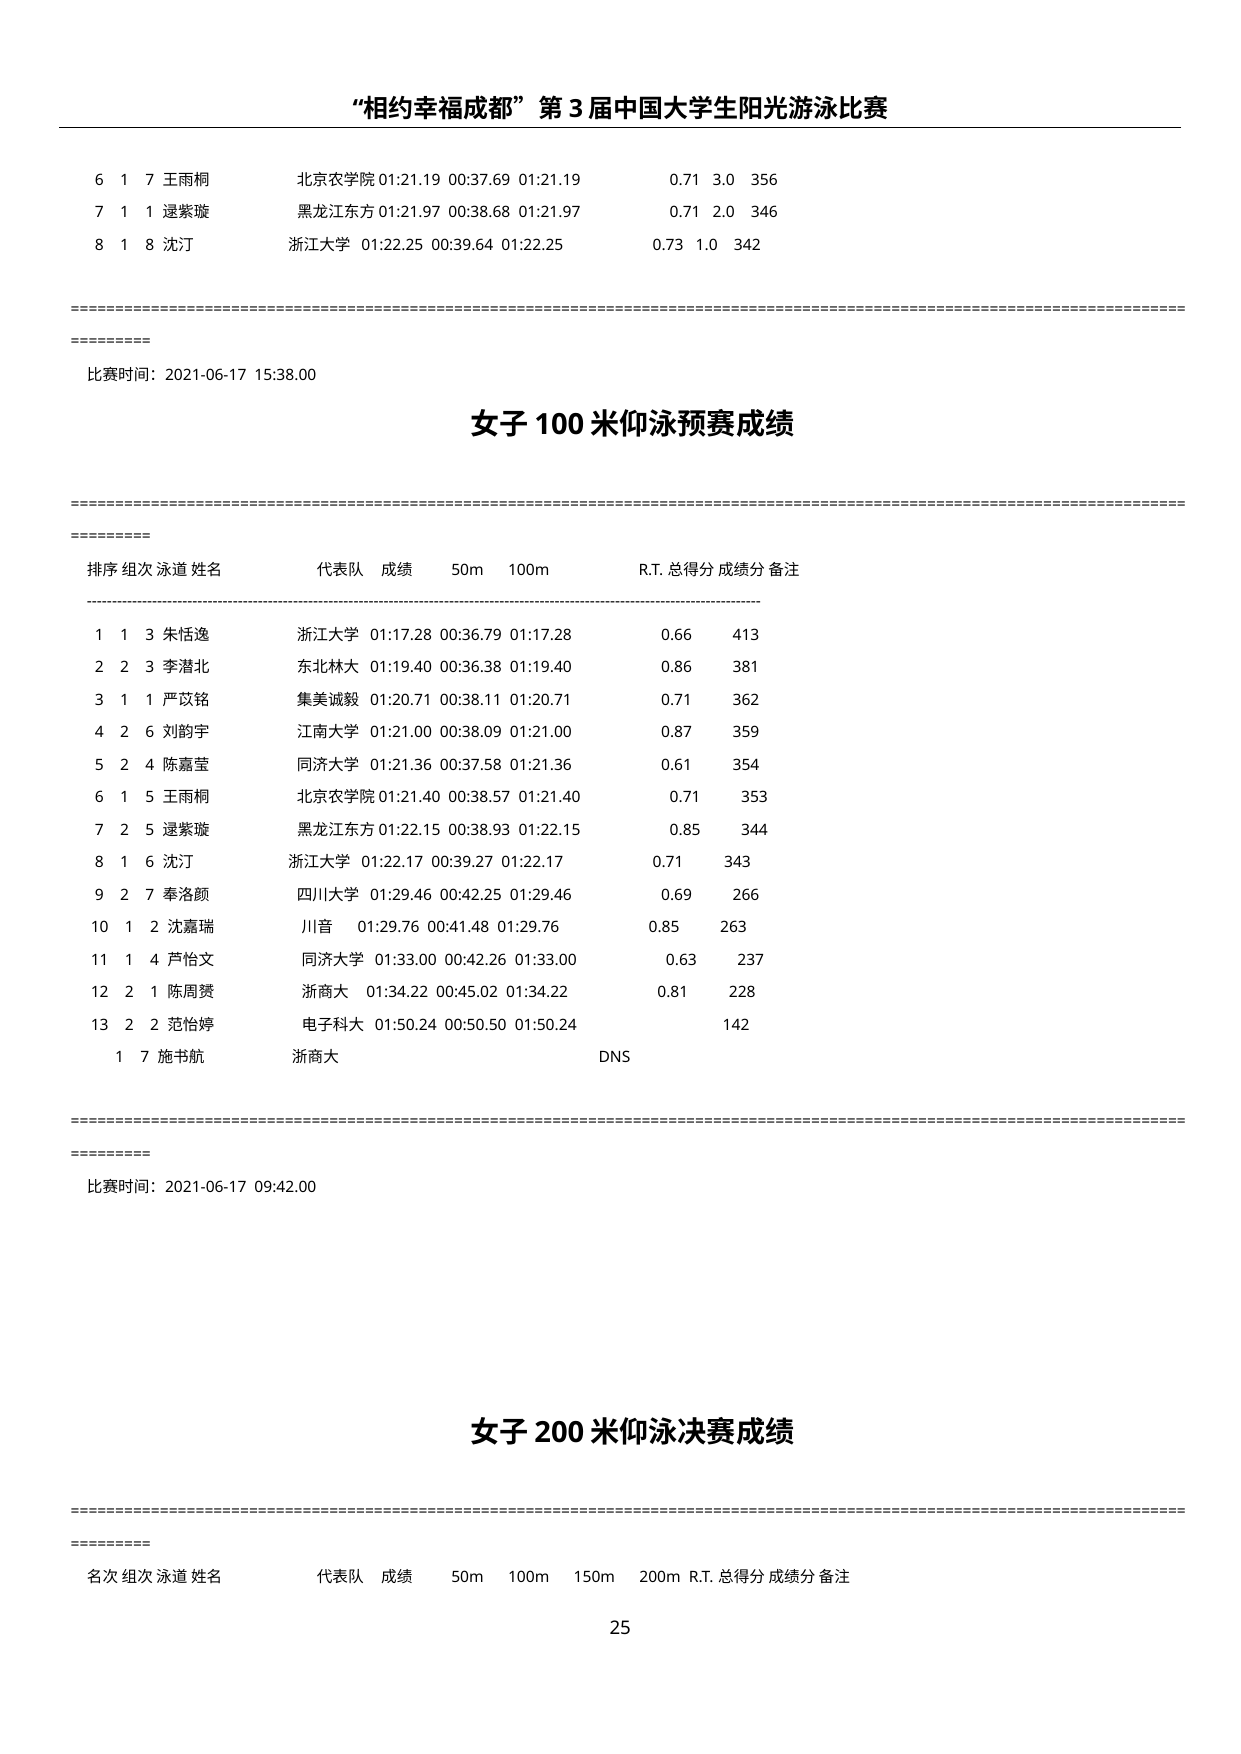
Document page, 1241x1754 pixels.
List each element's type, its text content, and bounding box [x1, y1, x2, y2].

table_cell -------------------------------------------------------------------------------------------------------------------------------------- [59, 585, 1205, 617]
table_cell ====================================================================================================================================== [59, 1462, 1205, 1559]
table_cell 8 1 8 沈汀 浙江大学 01:22.25 00:39.64 01:22.25 0.73 1.0 342 [59, 227, 1205, 259]
table_cell 比赛时间：2021-06-17 15:38.00 [59, 357, 1205, 389]
table_cell 1 1 3 朱恬逸 浙江大学 01:17.28 00:36.79 01:17.28 0.66 413 [59, 617, 1205, 649]
table_cell 7 2 5 逯紫璇 黑龙江东方 01:22.15 00:38.93 01:22.15 0.85 344 [59, 812, 1205, 844]
table_cell 8 1 6 沈汀 浙江大学 01:22.17 00:39.27 01:22.17 0.71 343 [59, 845, 1205, 877]
table_cell 9 2 7 奉洛颜 四川大学 01:29.46 00:42.25 01:29.46 0.69 266 [59, 877, 1205, 909]
table_cell ====================================================================================================================================== [59, 1072, 1205, 1169]
table_cell 排序 组次 泳道 姓名 代表队 成绩 50m 100m R.T. 总得分 成绩分 备注 [59, 552, 1205, 584]
table_cell 6 1 5 王雨桐 北京农学院 01:21.40 00:38.57 01:21.40 0.71 353 [59, 780, 1205, 812]
table_cell 5 2 4 陈嘉莹 同济大学 01:21.36 00:37.58 01:21.36 0.61 354 [59, 747, 1205, 779]
table_cell 女子100米仰泳预赛成绩 [59, 390, 1205, 454]
table_cell 名次 组次 泳道 姓名 代表队 成绩 50m 100m 150m 200m R.T. 总得分 成绩分 备注 [59, 1560, 1205, 1592]
table_cell 12 2 1 陈周赟 浙商大 01:34.22 00:45.02 01:34.22 0.81 228 [59, 975, 1205, 1007]
table_cell 6 1 7 王雨桐 北京农学院 01:21.19 00:37.69 01:21.19 0.71 3.0 356 [59, 162, 1205, 194]
table_cell 3 1 1 严苡铭 集美诚毅 01:20.71 00:38.11 01:20.71 0.71 362 [59, 682, 1205, 714]
table_cell 13 2 2 范怡婷 电子科大 01:50.24 00:50.50 01:50.24 142 [59, 1007, 1205, 1039]
table_cell 女子200米仰泳决赛成绩 [59, 1202, 1205, 1462]
table_cell ====================================================================================================================================== [59, 455, 1205, 552]
table_cell 4 2 6 刘韵宇 江南大学 01:21.00 00:38.09 01:21.00 0.87 359 [59, 715, 1205, 747]
table_cell ====================================================================================================================================== [59, 260, 1205, 357]
table_cell 7 1 1 逯紫璇 黑龙江东方 01:21.97 00:38.68 01:21.97 0.71 2.0 346 [59, 195, 1205, 227]
table_cell 1 7 施书航 浙商大 DNS [59, 1040, 1205, 1072]
table_cell 比赛时间：2021-06-17 09:42.00 [59, 1170, 1205, 1202]
table_cell 2 2 3 李潜北 东北林大 01:19.40 00:36.38 01:19.40 0.86 381 [59, 650, 1205, 682]
table_cell 11 1 4 芦怡文 同济大学 01:33.00 00:42.26 01:33.00 0.63 237 [59, 942, 1205, 974]
table_cell 10 1 2 沈嘉瑞 川音 01:29.76 00:41.48 01:29.76 0.85 263 [59, 910, 1205, 942]
